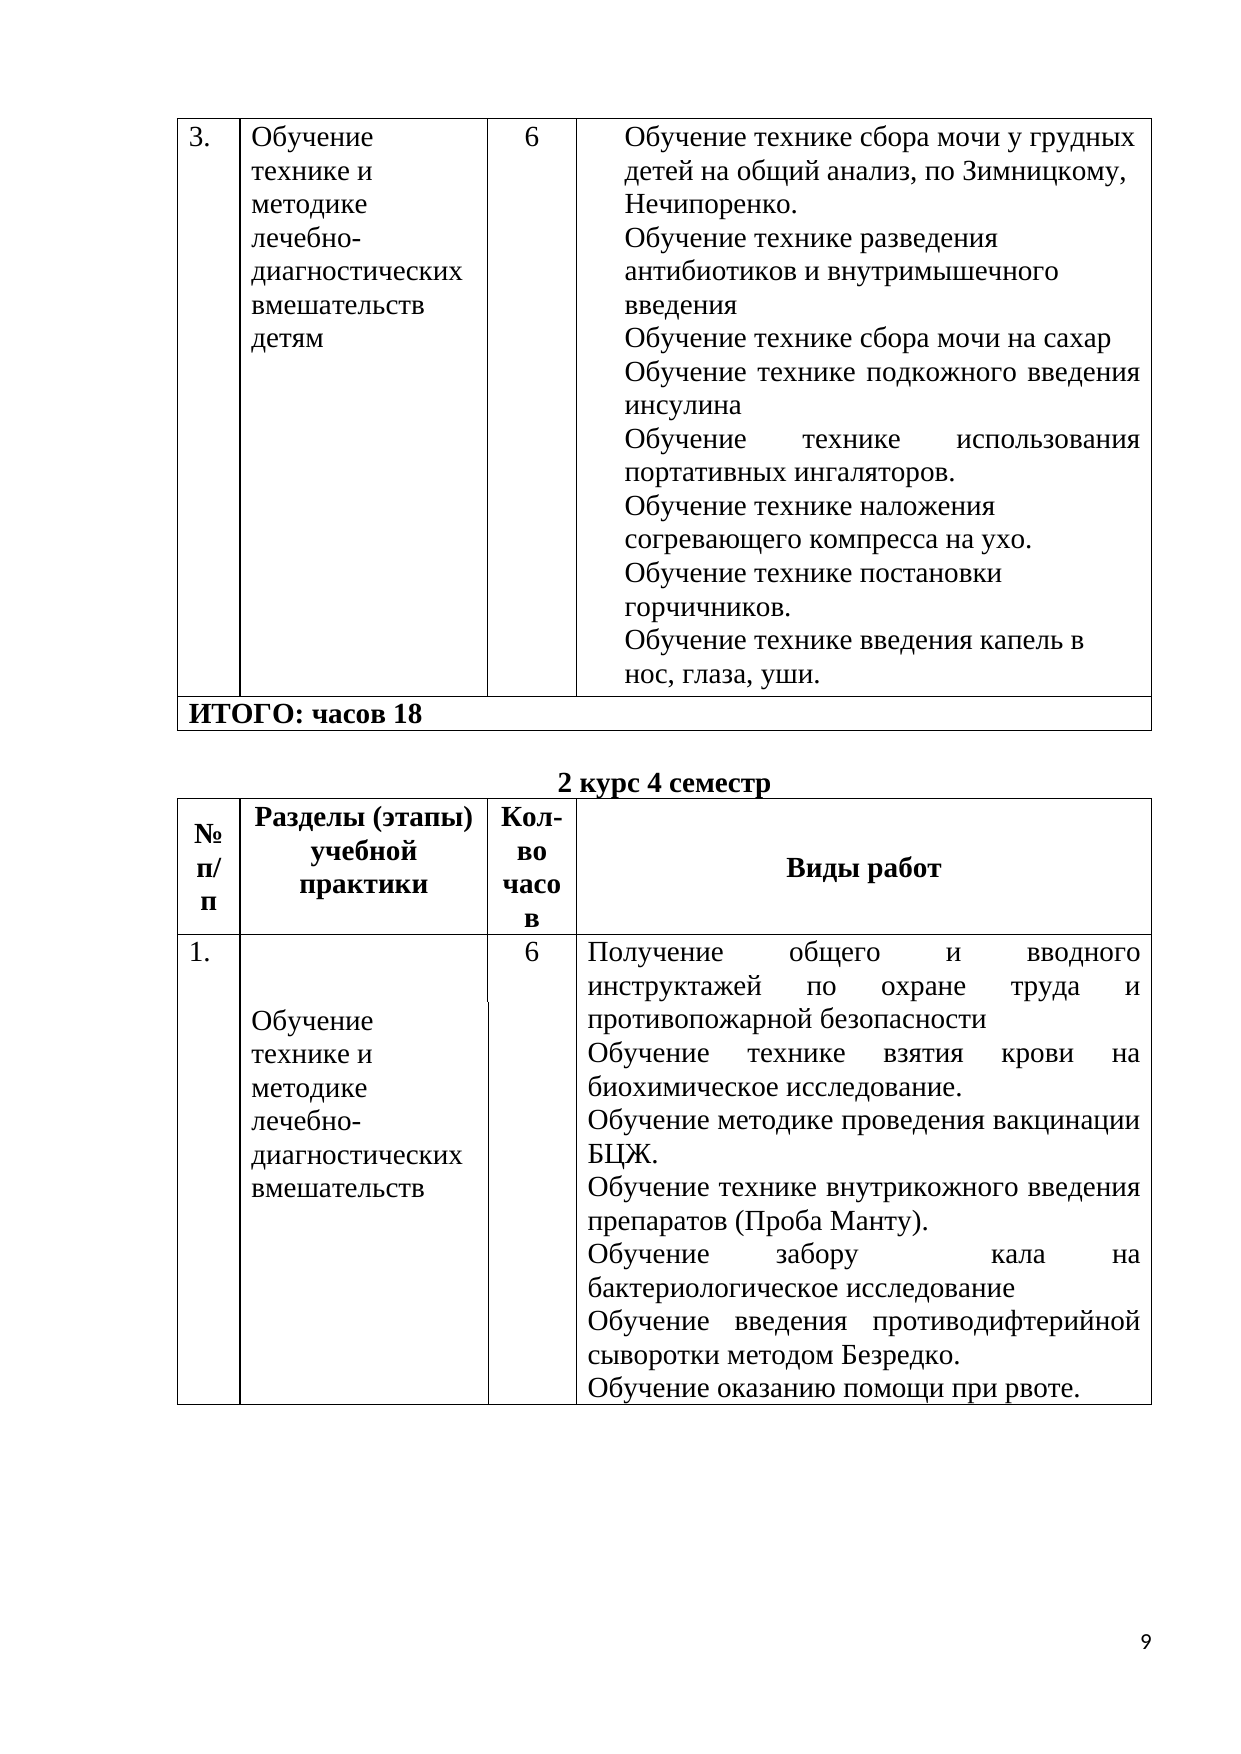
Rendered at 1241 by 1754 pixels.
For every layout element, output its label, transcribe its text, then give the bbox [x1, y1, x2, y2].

table_cell [241, 935, 487, 1002]
text 2 курс 4 семестр [177, 765, 1152, 798]
table_cell Обучение технике сбора мочи у грудных детей на общий анализ, по Зимницкому, Нечипоренко. Обучение технике разведения антибиотиков и внутримышечного введения Обучение технике сбора мочи на сахар Обучение технике подкожного введения инсулина Обучение технике использования портативных ингаляторов. Обучение технике наложения согревающего компресса на ухо. Обучение технике постановки горчичников. Обучение технике введения капель в нос, глаза, уши. [577, 119, 1151, 696]
table_cell Получение общего и вводного инструктажей по охране труда и противопожарной безопасности Обучение технике взятия крови на биохимическое исследование. Обучение методике проведения вакцинации БЦЖ. Обучение технике внутрикожного введения препаратов (Проба Манту). Обучение забору кала на бактериологическое исследование Обучение введения противодифтерийной сыворотки методом Безредко. Обучение оказанию помощи при рвоте. [577, 935, 1151, 1404]
table_header Кол-во часов [488, 799, 576, 933]
table_cell 6 [488, 935, 576, 1002]
table_cell Обучение технике и методике лечебно-диагностических вмешательств детям [241, 119, 487, 696]
table_cell Обучение технике и методике лечебно-диагностических вмешательств [241, 1002, 488, 1404]
table_cell 3. [178, 119, 239, 696]
table_cell [178, 1002, 239, 1404]
table_cell ИТОГО: часов 18 [178, 697, 1151, 730]
table_header Виды работ [577, 799, 1151, 933]
table_header Разделы (этапы) учебной практики [241, 799, 487, 933]
table_cell 1. [178, 935, 239, 1002]
table_header № п/п [178, 799, 239, 933]
table_cell 6 [488, 119, 576, 696]
table_cell [489, 1002, 576, 1404]
